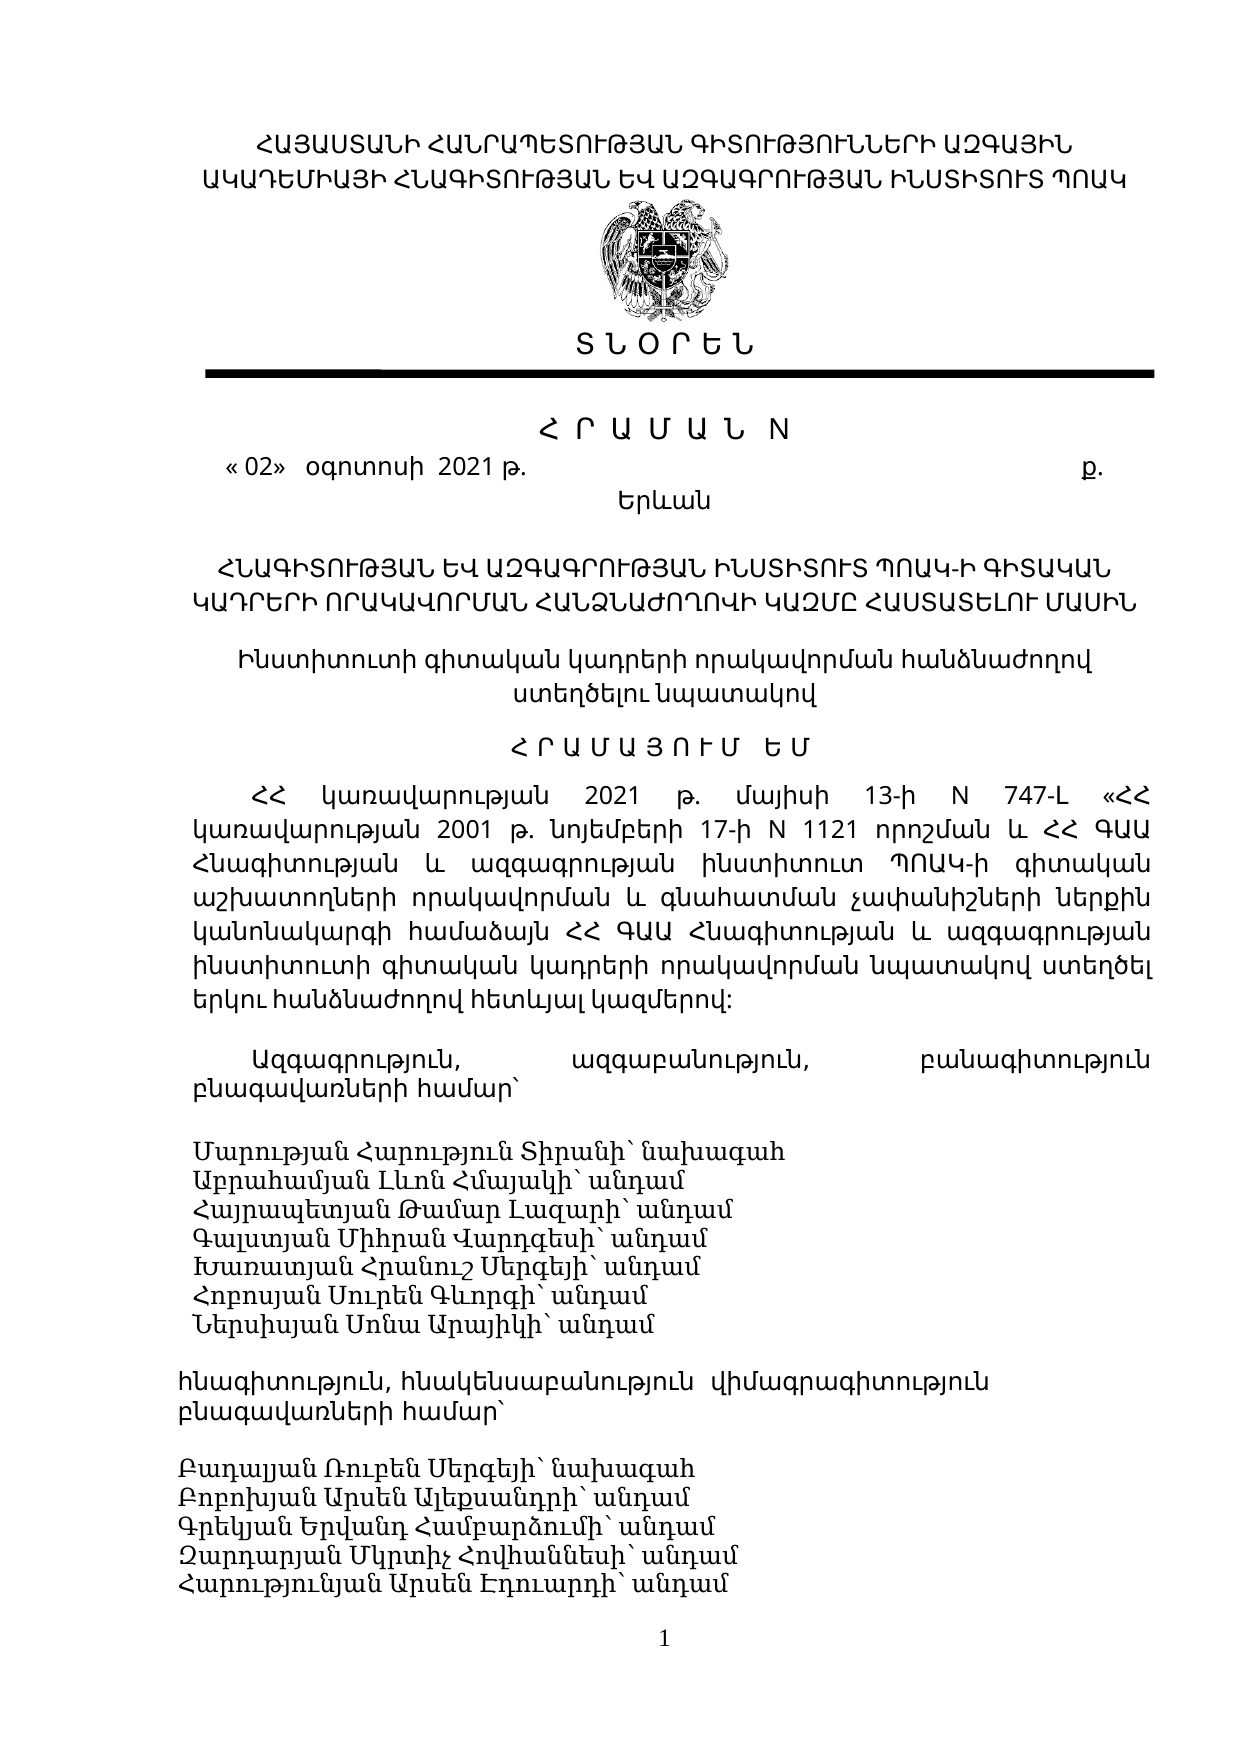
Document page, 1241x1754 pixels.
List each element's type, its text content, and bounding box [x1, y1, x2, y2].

text ՀՆԱԳԻՏՈՒԹՅԱՆ ԵՎ ԱԶԳԱԳՐՈՒԹՅԱՆ ԻՆՍՏԻՏՈՒՏ ՊՈԱԿ-Ի ԳԻՏԱԿԱՆ ԿԱԴՐԵՐԻ ՈՐԱԿԱՎՈՐՄԱՆ ՀԱՆՁՆԱԺՈՂՈՎԻ ԿԱԶՄԸ ՀԱՍՏԱՏԵԼՈՒ ՄԱՍԻՆ [177, 550, 1152, 618]
text Բադալյան Ռուբեն Սերգեյի՝ նախագահ [177, 1454, 1152, 1483]
text ՏՆՕՐԵՆ [177, 323, 1152, 363]
text ՀԱՅԱՍՏԱՆԻ ՀԱՆՐԱՊԵՏՈՒԹՅԱՆ ԳԻՏՈՒԹՅՈՒՆՆԵՐԻ ԱԶԳԱՅԻՆ ԱԿԱԴԵՄԻԱՅԻ ՀՆԱԳԻՏՈՒԹՅԱՆ ԵՎ ԱԶԳԱԳՐՈՒԹՅԱՆ ԻՆՍՏԻՏՈՒՏ ՊՈԱԿ [177, 127, 1152, 195]
text Հ Ր Ա Մ Ա Ն N [177, 408, 1152, 448]
text հնագիտություն, հնակենսաբանություն վիմագրագիտություն բնագավառների համար՝ [177, 1367, 1152, 1426]
text Խառատյան Հրանուշ Սերգեյի՝ անդամ [177, 1252, 1152, 1281]
text Բոբոխյան Արսեն Ալեքսանդրի՝ անդամ [177, 1483, 1152, 1512]
text Ազգագրություն, ազգաբանություն, բանագիտություն բնագավառների համար՝ [192, 1045, 1152, 1103]
text ստեղծելու նպատակով [177, 675, 1152, 709]
text Հարությունյան Արսեն Էդուարդի՝ անդամ [177, 1569, 1152, 1598]
text Զարդարյան Մկրտիչ Հովհաննեսի՝ անդամ [177, 1541, 1152, 1569]
text Ինստիտուտի գիտական կադրերի որակավորման հանձնաժողով [177, 641, 1152, 675]
picture [598, 195, 730, 324]
text Հայրապետյան Թամար Լազարի՝ անդամ [177, 1195, 1152, 1224]
text Մարության Հարություն Տիրանի՝ նախագահ [177, 1137, 1152, 1166]
text « 02» օգոտոսի 2021 թ. ք. Երևան [177, 448, 1152, 516]
text ՀՀ կառավարության 2021 թ. մայիսի 13-ի N 747-Լ «ՀՀ կառավարության 2001 թ. նոյեմբերի 17-ի N 1121 որոշման և ՀՀ ԳԱԱ Հնագիտության և ազգագրության ինստիտուտ ՊՈԱԿ-ի գիտական աշխատողների որակավորման և գնահատման չափանիշների ներքին կանոնակարգի համաձայն ՀՀ ԳԱԱ Հնագիտության և ազգագրության ինստիտուտի գիտական կադրերի որակավորման նպատակով ստեղծել երկու հանձնաժողով հետևյալ կազմերով: [192, 777, 1152, 1016]
text Աբրահամյան Լևոն Հմայակի՝ անդամ [177, 1166, 1152, 1195]
text Հոբոսյան Սուրեն Գևորգի՝ անդամ [177, 1281, 1152, 1310]
text ՀՐԱՄԱՅՈՒՄ ԵՄ [177, 729, 1152, 763]
text Ներսիսյան Սոնա Արայիկի՝ անդամ [177, 1310, 1152, 1339]
text Գալստյան Միհրան Վարդգեսի՝ անդամ [177, 1224, 1152, 1252]
text Գրեկյան Երվանդ Համբարձումի՝ անդամ [177, 1512, 1152, 1541]
